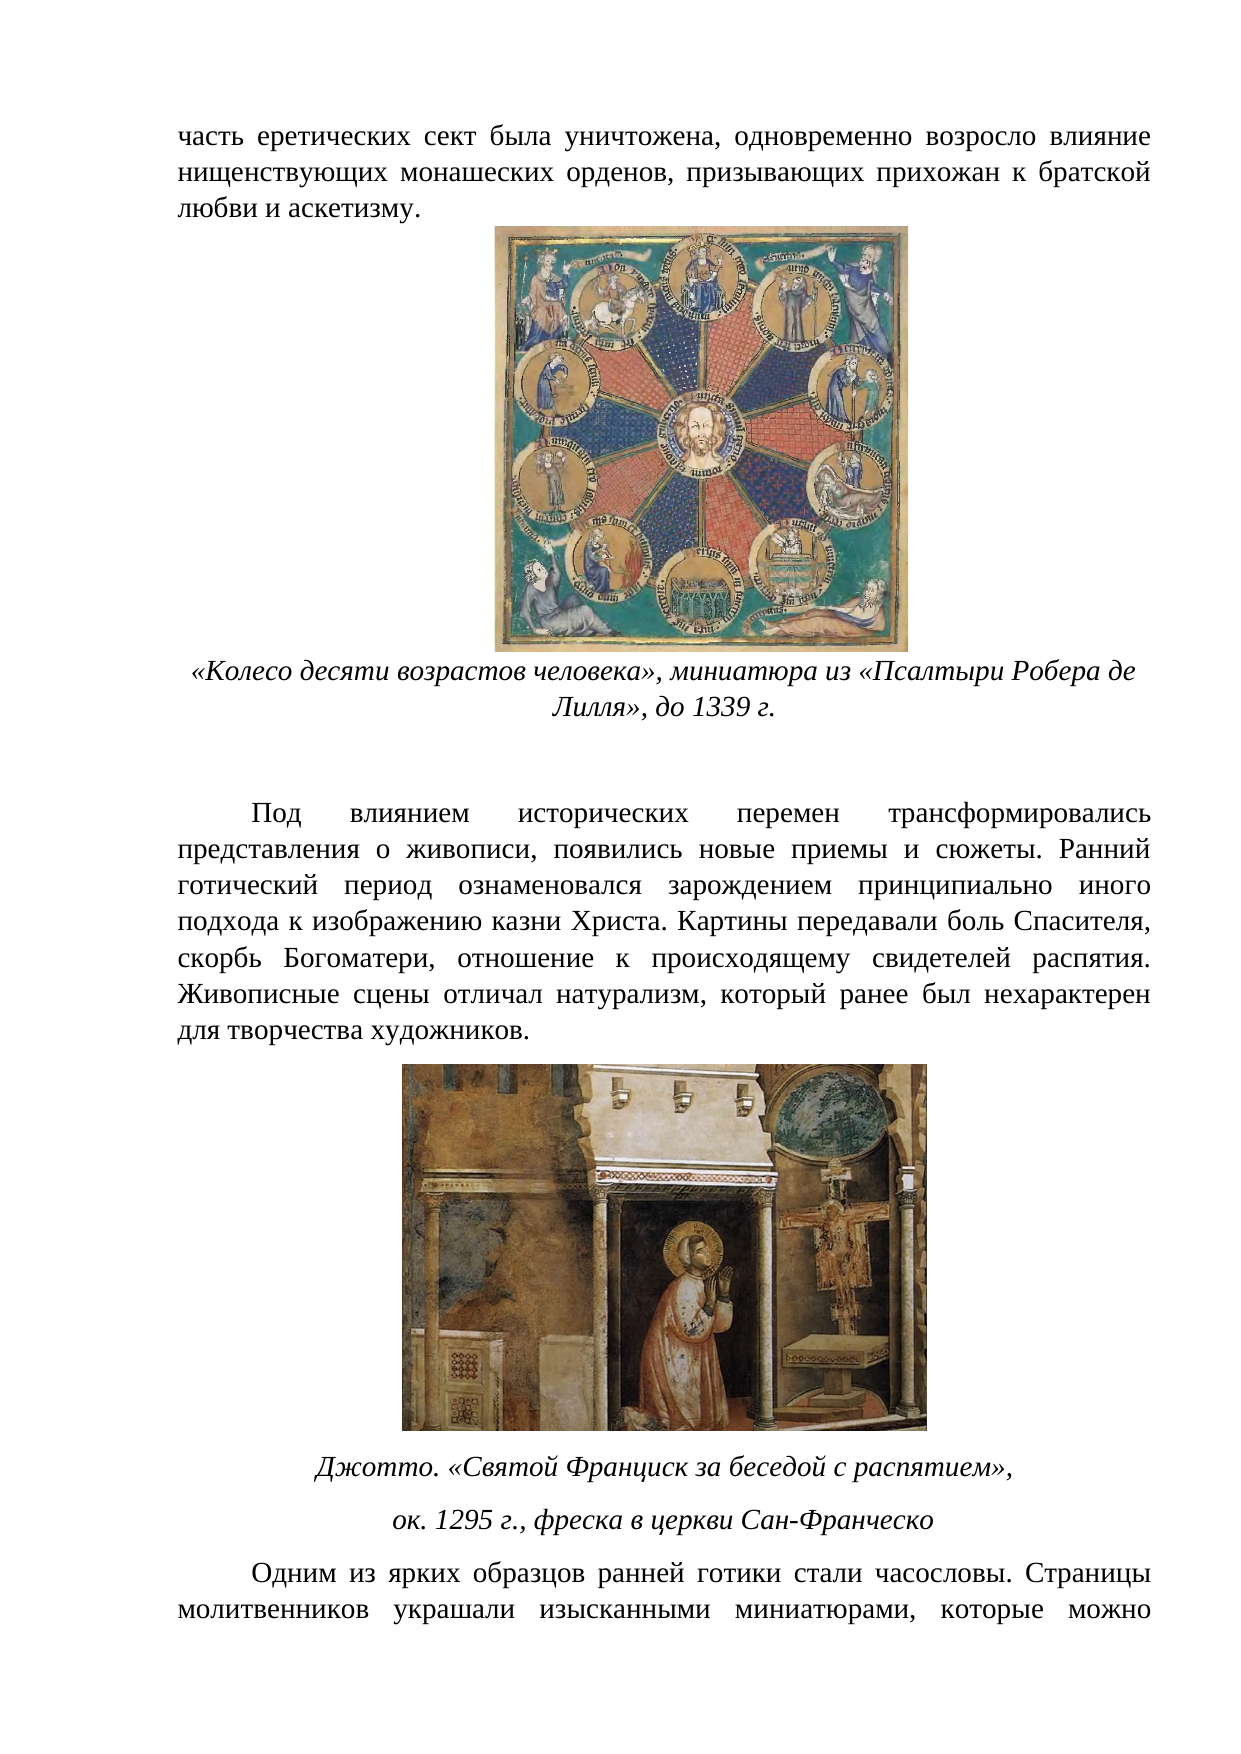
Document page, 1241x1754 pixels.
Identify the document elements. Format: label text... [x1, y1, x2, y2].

text ок. 1295 г., фреска в церкви Сан-Франческо [177, 1502, 1152, 1535]
text Джотто. «Святой Франциск за беседой с распятием», [177, 1449, 1152, 1483]
picture [494, 226, 909, 652]
text «Колесо десяти возрастов человека», миниатюра из «Псалтыри Робера де Лилля», до 1339 г. [177, 653, 1152, 723]
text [177, 1555, 1152, 1624]
picture [402, 1064, 927, 1431]
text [177, 118, 1152, 224]
text Под влиянием исторических перемен трансформировались представления о живописи, появились новые приемы и сюжеты. Ранний готический период ознаменовался зарождением принципиально иного подхода к изображению казни Христа. Картины передавали боль Спасителя, скорбь Богоматери, отношение к происходящему свидетелей распятия. Живописные сцены отличал натурализм, который ранее был нехарактерен для творчества художников. [177, 795, 1152, 1046]
